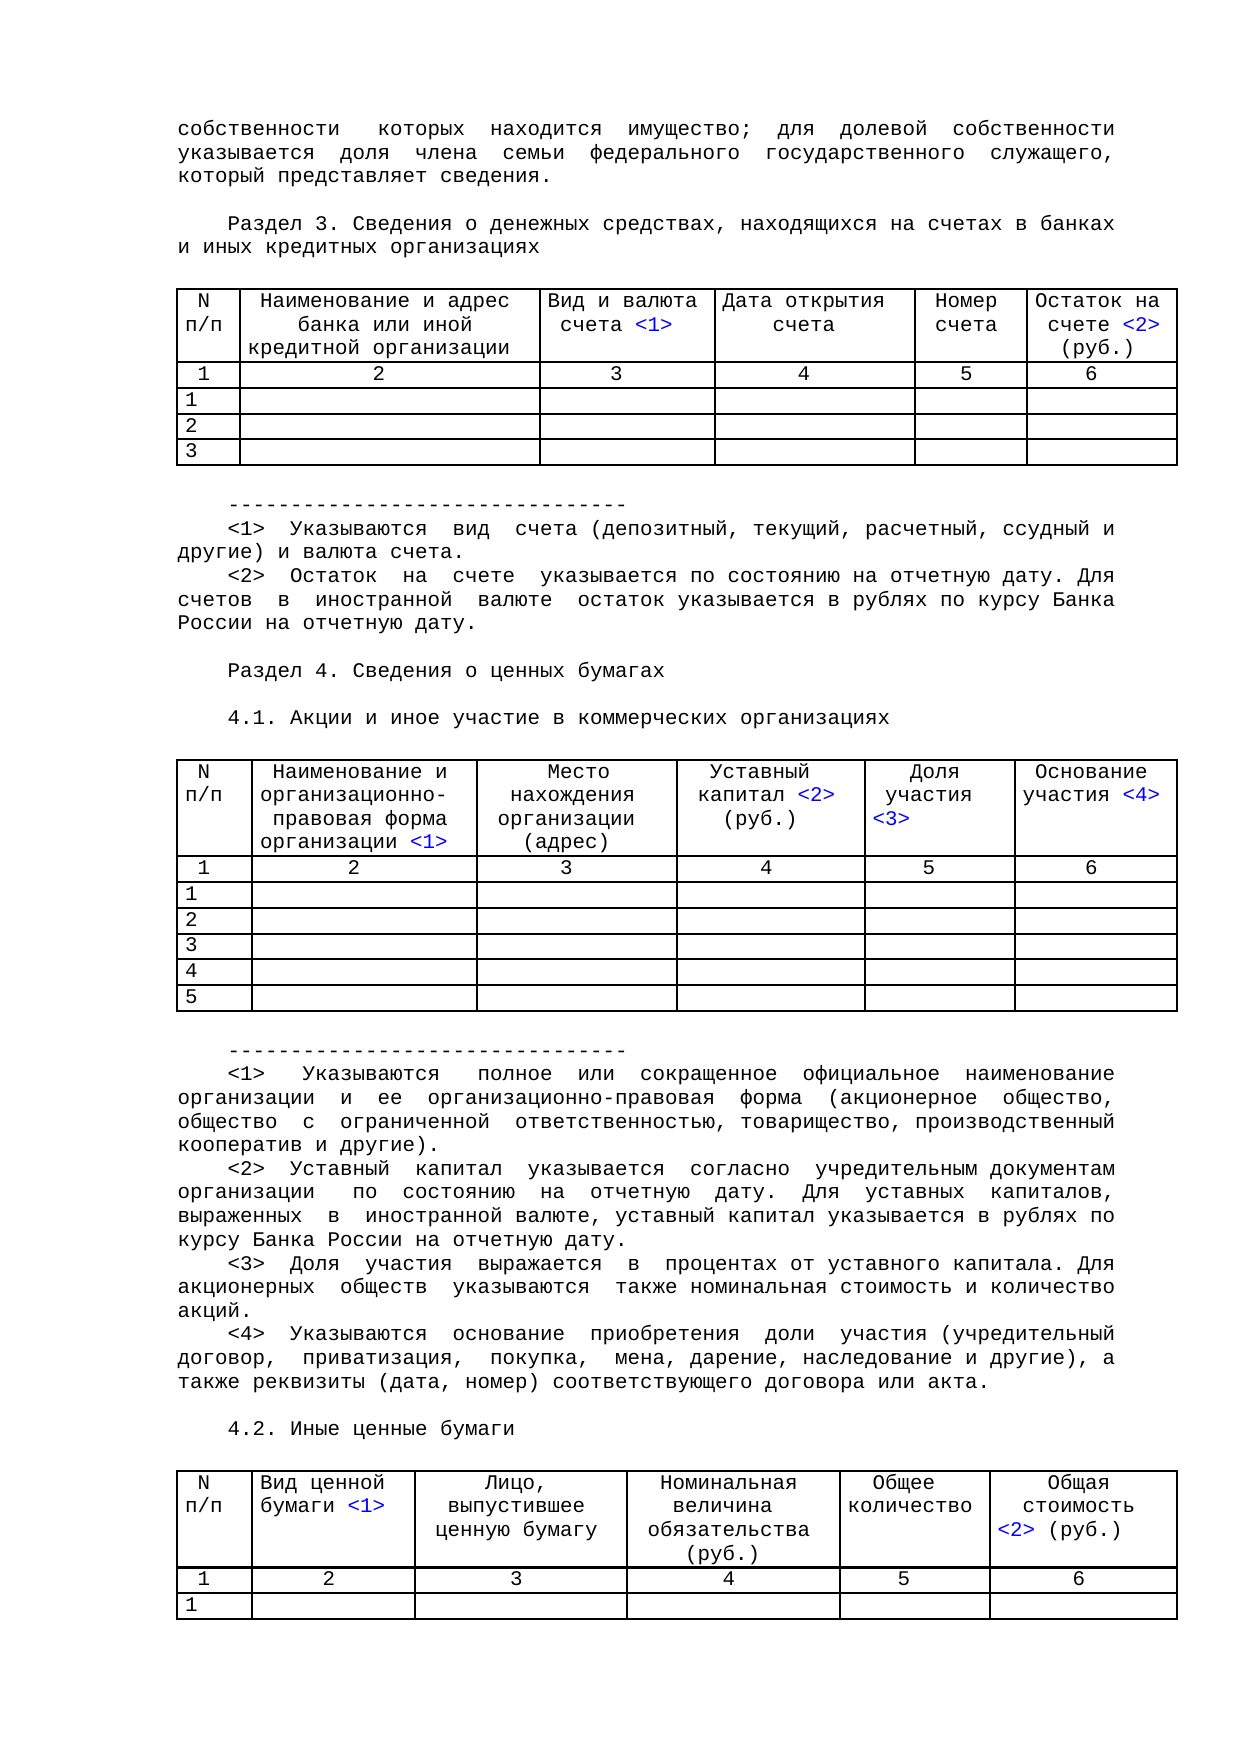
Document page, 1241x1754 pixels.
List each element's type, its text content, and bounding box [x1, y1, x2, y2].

table_cell [678, 935, 864, 958]
table_cell [253, 909, 476, 932]
table_cell [1016, 986, 1176, 1009]
table_cell 1 [178, 389, 239, 412]
table_header Общее количество [841, 1472, 989, 1566]
text <1> Указываются вид счета (депозитный, текущий, расчетный, ссудный и [177, 518, 1152, 541]
table_cell [678, 909, 864, 932]
table_header Остаток на счете <2> (руб.) [1028, 290, 1176, 361]
text -------------------------------- [177, 494, 1152, 518]
table_cell 3 [478, 857, 676, 881]
table_cell [253, 883, 476, 907]
text <3> Доля участия выражается в процентах от уставного капитала. Для [177, 1252, 1152, 1276]
table_cell [416, 1594, 626, 1618]
table_cell [1016, 883, 1176, 907]
table_cell 6 [991, 1569, 1176, 1592]
text <4> Указываются основание приобретения доли участия (учредительный [177, 1323, 1152, 1347]
text -------------------------------- [177, 1040, 1152, 1063]
table_cell 2 [178, 909, 251, 932]
table_cell 2 [241, 363, 539, 387]
table_cell [678, 960, 864, 984]
table_header Основание участия <4> [1016, 761, 1176, 855]
text и иных кредитных организациях [177, 236, 1152, 260]
table_cell 4 [178, 960, 251, 984]
table_cell 1 [178, 1594, 251, 1618]
table_cell [541, 389, 714, 412]
table_cell [678, 986, 864, 1009]
table_header Вид ценной бумаги <1> [253, 1472, 414, 1566]
text Раздел 4. Сведения о ценных бумагах [177, 659, 1152, 683]
table_cell 5 [866, 857, 1014, 881]
table_cell 1 [178, 857, 251, 881]
table_cell 1 [178, 1569, 251, 1592]
text кооператив и другие). [177, 1134, 1152, 1158]
text выраженных в иностранной валюте, уставный капитал указывается в рублях по [177, 1205, 1152, 1229]
table_cell 2 [178, 415, 239, 438]
table_cell [478, 960, 676, 984]
table_cell [716, 440, 914, 464]
table_cell [478, 986, 676, 1009]
table_cell [253, 935, 476, 958]
text собственности которых находится имущество; для долевой собственности [177, 118, 1152, 142]
table_header Наименование и организационно- правовая форма организации <1> [253, 761, 476, 855]
table_cell [1016, 935, 1176, 958]
text 4.1. Акции и иное участие в коммерческих организациях [177, 707, 1152, 731]
table_cell [478, 909, 676, 932]
table_cell 1 [178, 363, 239, 387]
table_cell [866, 960, 1014, 984]
text <1> Указываются полное или сокращенное официальное наименование [177, 1063, 1152, 1087]
table_cell [916, 440, 1026, 464]
text другие) и валюта счета. [177, 541, 1152, 565]
table_cell 4 [716, 363, 914, 387]
table_cell [253, 1594, 414, 1618]
table_cell 3 [178, 935, 251, 958]
table_header Доля участия <3> [866, 761, 1014, 855]
table_cell [1028, 415, 1176, 438]
table_cell [253, 986, 476, 1009]
table_cell [241, 440, 539, 464]
table_header Наименование и адрес банка или иной кредитной организации [241, 290, 539, 361]
table_cell [541, 415, 714, 438]
table_cell [241, 389, 539, 412]
table_header Дата открытия счета [716, 290, 914, 361]
table_cell 5 [841, 1569, 989, 1592]
table_cell 4 [678, 857, 864, 881]
table_cell 3 [541, 363, 714, 387]
text <2> Уставный капитал указывается согласно учредительным документам [177, 1158, 1152, 1182]
text <2> Остаток на счете указывается по состоянию на отчетную дату. Для [177, 565, 1152, 589]
table_cell [841, 1594, 989, 1618]
table_cell 3 [178, 440, 239, 464]
text счетов в иностранной валюте остаток указывается в рублях по курсу Банка [177, 589, 1152, 612]
table_cell [916, 415, 1026, 438]
table_cell 3 [416, 1569, 626, 1592]
table_cell 4 [628, 1569, 839, 1592]
table_cell [1016, 909, 1176, 932]
table_cell [541, 440, 714, 464]
text акций. [177, 1300, 1152, 1323]
table_cell [678, 883, 864, 907]
table_cell 2 [253, 857, 476, 881]
text организации по состоянию на отчетную дату. Для уставных капиталов, [177, 1182, 1152, 1205]
table_cell [478, 883, 676, 907]
table_header N п/п [178, 290, 239, 361]
text акционерных обществ указываются также номинальная стоимость и количество [177, 1276, 1152, 1300]
table_header Номер счета [916, 290, 1026, 361]
text договор, приватизация, покупка, мена, дарение, наследование и другие), а [177, 1347, 1152, 1371]
table_header Общая стоимость <2> (руб.) [991, 1472, 1176, 1566]
table_cell [253, 960, 476, 984]
table_cell [866, 909, 1014, 932]
table_cell 6 [1028, 363, 1176, 387]
table_header N п/п [178, 1472, 251, 1566]
text также реквизиты (дата, номер) соответствующего договора или акта. [177, 1371, 1152, 1394]
text который представляет сведения. [177, 165, 1152, 189]
table_cell [478, 935, 676, 958]
table_cell [716, 389, 914, 412]
table_cell 5 [916, 363, 1026, 387]
table_cell [1016, 960, 1176, 984]
table_cell 1 [178, 883, 251, 907]
table_header Лицо, выпустившее ценную бумагу [416, 1472, 626, 1566]
table_cell [991, 1594, 1176, 1618]
table_cell [241, 415, 539, 438]
text организации и ее организационно-правовая форма (акционерное общество, [177, 1087, 1152, 1111]
table_cell [716, 415, 914, 438]
text России на отчетную дату. [177, 612, 1152, 636]
table_header Вид и валюта счета <1> [541, 290, 714, 361]
table_header Уставный капитал <2> (руб.) [678, 761, 864, 855]
table_cell [916, 389, 1026, 412]
text указывается доля члена семьи федерального государственного служащего, [177, 142, 1152, 165]
table_cell 5 [178, 986, 251, 1009]
table_header Номинальная величина обязательства (руб.) [628, 1472, 839, 1566]
text 4.2. Иные ценные бумаги [177, 1418, 1152, 1442]
table_cell 6 [1016, 857, 1176, 881]
table_cell [628, 1594, 839, 1618]
text курсу Банка России на отчетную дату. [177, 1229, 1152, 1252]
table_cell [1028, 389, 1176, 412]
table_cell [1028, 440, 1176, 464]
table_cell [866, 935, 1014, 958]
table_header N п/п [178, 761, 251, 855]
table_cell [866, 883, 1014, 907]
table_cell 2 [253, 1569, 414, 1592]
table_header Место нахождения организации (адрес) [478, 761, 676, 855]
table_cell [866, 986, 1014, 1009]
text общество с ограниченной ответственностью, товарищество, производственный [177, 1111, 1152, 1134]
text Раздел 3. Сведения о денежных средствах, находящихся на счетах в банках [177, 213, 1152, 236]
